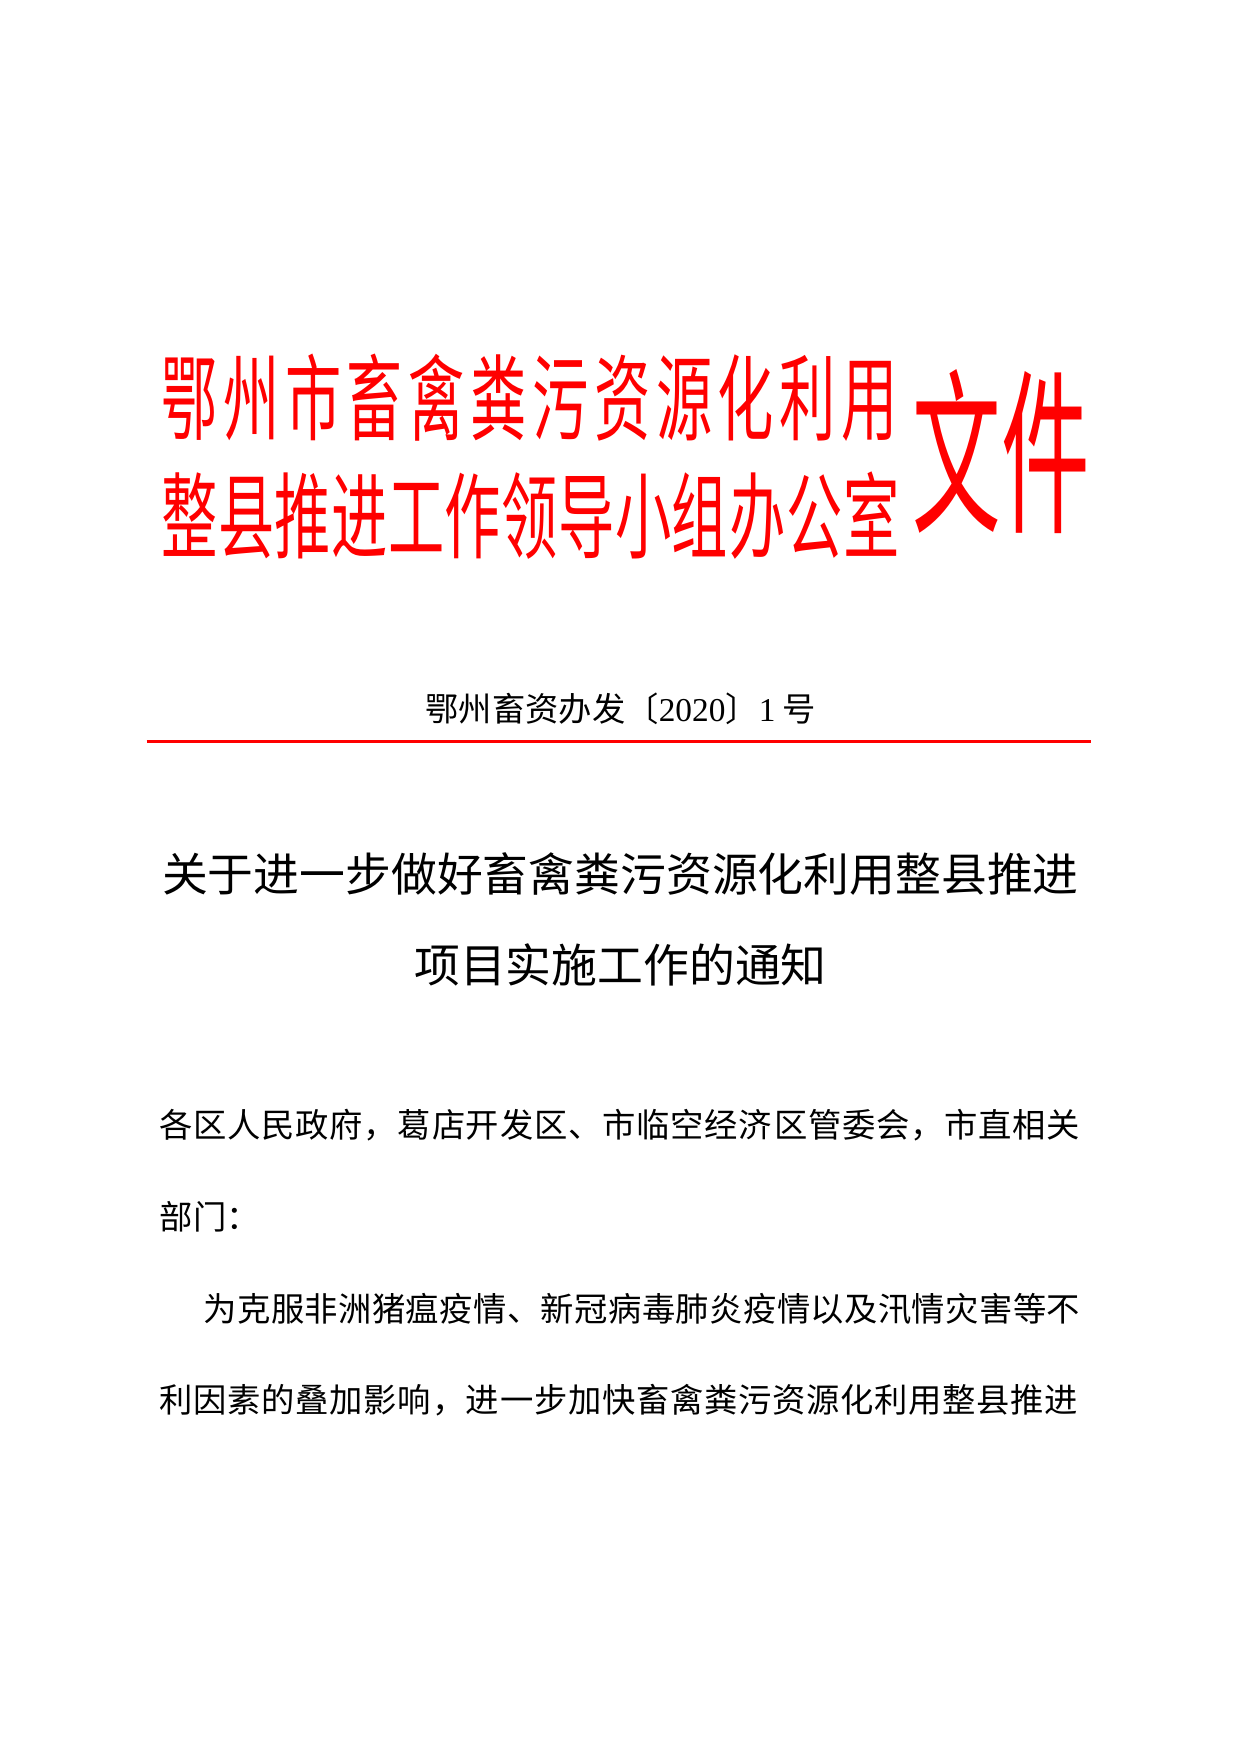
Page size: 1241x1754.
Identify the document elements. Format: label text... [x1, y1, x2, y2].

text 鄂州畜资办发〔2020〕1号 [159, 671, 1081, 733]
subtitle 关于进一步做好畜禽粪污资源化利用整县推进项目实施工作的通知 [159, 825, 1081, 1009]
text 各区人民政府，葛店开发区、市临空经济区管委会，市直相关部门： [159, 1078, 1081, 1261]
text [159, 1261, 1081, 1444]
